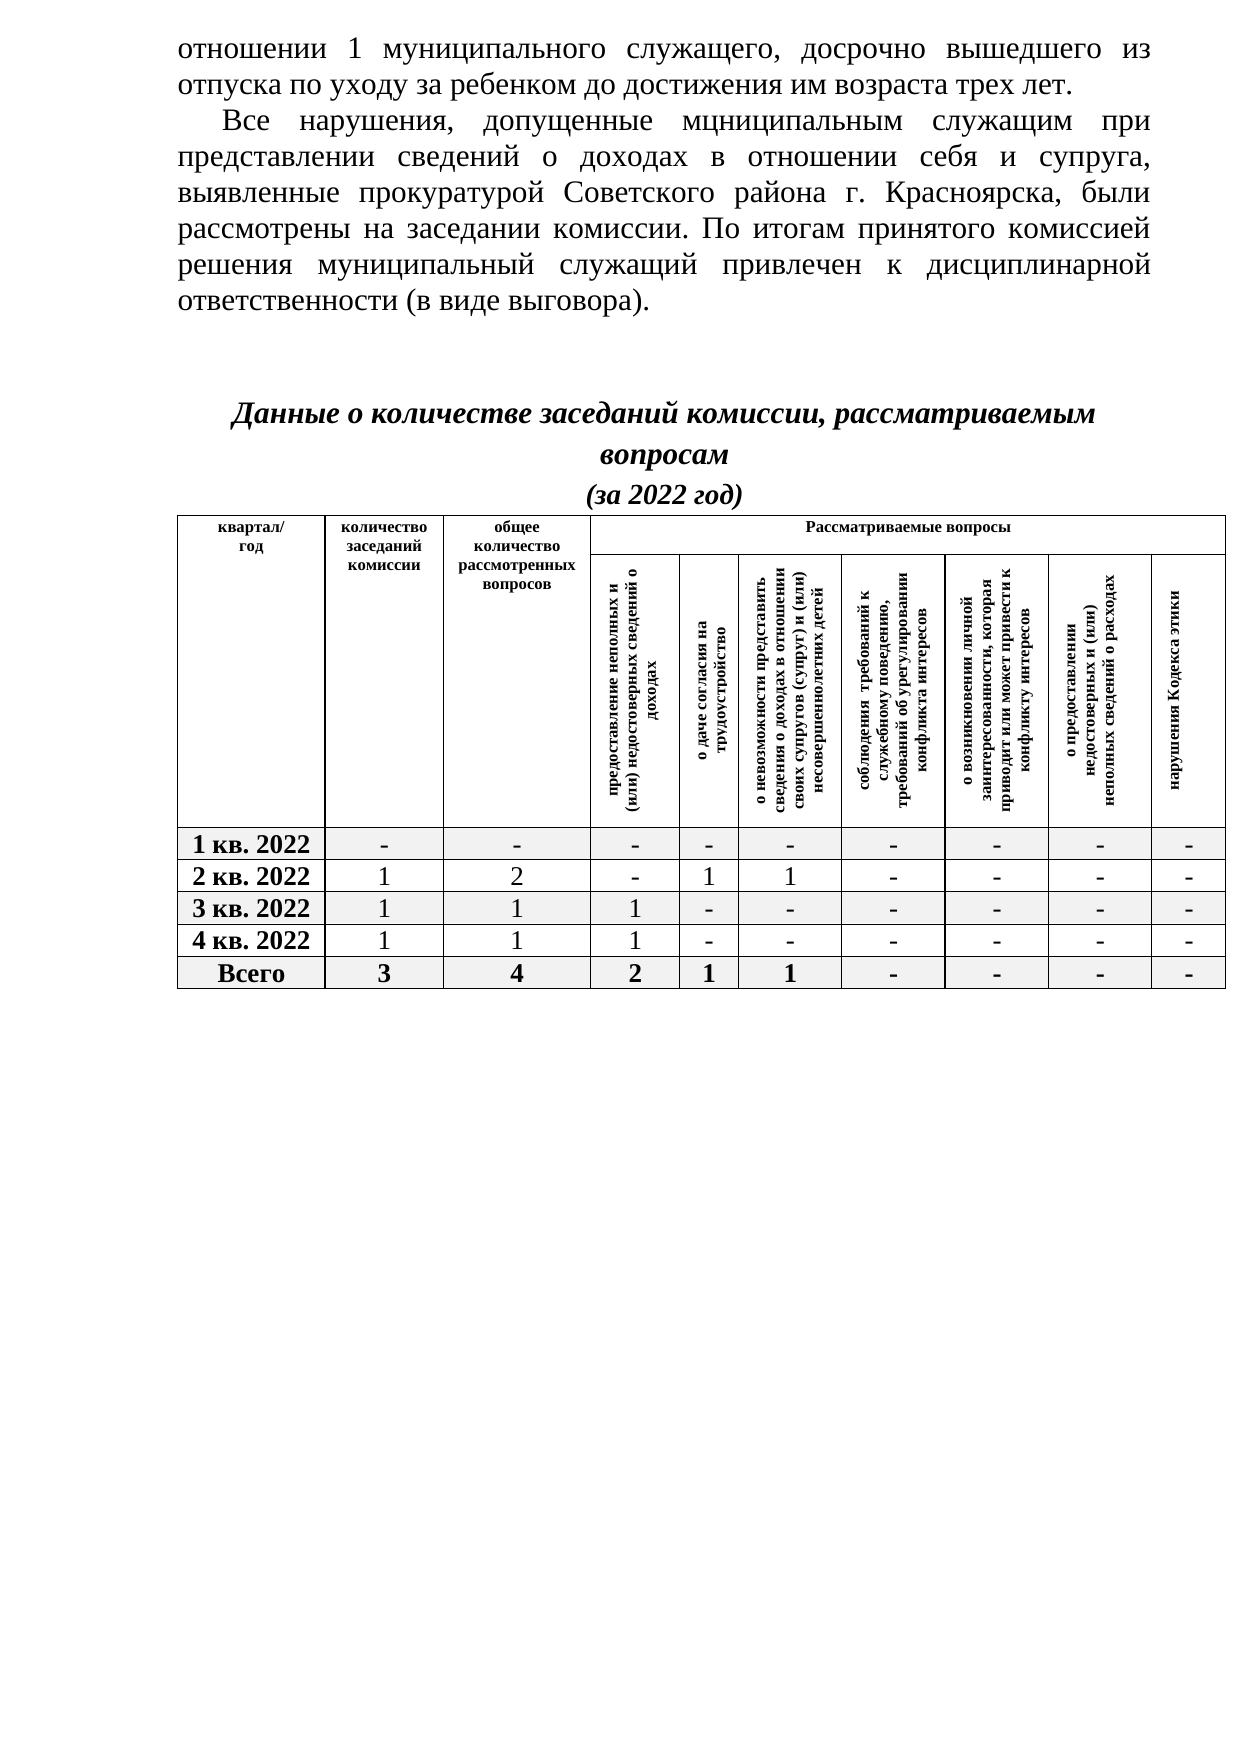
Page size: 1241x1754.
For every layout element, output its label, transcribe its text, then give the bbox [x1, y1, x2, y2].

table_cell 1 [444, 925, 590, 956]
table_cell 3 [326, 957, 443, 988]
table_cell 1 [680, 860, 738, 891]
table_cell 1 [326, 892, 443, 923]
table_cell 1 [326, 925, 443, 956]
table_cell 1 [591, 892, 679, 923]
table_cell - [739, 828, 841, 859]
table_cell - [680, 828, 738, 859]
table_cell - [946, 957, 1048, 988]
table_cell - [680, 925, 738, 956]
table_cell 4 кв. 2022 [178, 925, 324, 956]
table_cell - [842, 957, 944, 988]
table_cell - [1049, 925, 1151, 956]
table_cell 1 [326, 860, 443, 891]
table_cell - [591, 828, 679, 859]
table_header Рассматриваемые вопросы [591, 516, 1225, 554]
table_cell - [946, 892, 1048, 923]
table_cell о предоставлении недостоверных и (или) неполных сведений о расходах [1049, 555, 1151, 827]
table_header общее количество рассмотренных вопросов [444, 516, 590, 827]
table_cell - [946, 828, 1048, 859]
table_cell - [1049, 892, 1151, 923]
table_cell - [1152, 828, 1225, 859]
table_cell - [1049, 860, 1151, 891]
table_cell 4 [444, 957, 590, 988]
table_cell 1 [739, 957, 841, 988]
table_cell - [739, 892, 841, 923]
table_cell о даче согласия на трудоустройство [680, 555, 738, 827]
text Данные о количестве заседаний комиссии, рассматриваемым вопросам [177, 394, 1152, 471]
table_cell - [591, 860, 679, 891]
table_cell Всего [178, 957, 324, 988]
table_cell 1 [444, 892, 590, 923]
table_cell - [946, 860, 1048, 891]
table_cell - [946, 925, 1048, 956]
table_cell - [739, 925, 841, 956]
table_cell - [842, 892, 944, 923]
table_cell соблюдения требований к служебному поведению, требований об урегулировании конфликта интересов [842, 555, 944, 827]
table_cell предоставление неполных и (или) недостоверных сведений о доходах [591, 555, 679, 827]
table_cell о невозможности представить сведения о доходах в отношении своих супругов (супруг) и (или) несовершеннолетних детей [739, 555, 841, 827]
text (за 2022 год) [177, 477, 1152, 510]
table_cell 1 кв. 2022 [178, 828, 324, 859]
table_cell 1 [591, 925, 679, 956]
table_cell 2 [591, 957, 679, 988]
table_cell 1 [680, 957, 738, 988]
table_cell 2 [444, 860, 590, 891]
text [177, 29, 1152, 101]
table_cell - [842, 828, 944, 859]
table_cell 1 [739, 860, 841, 891]
table_header квартал/ год [178, 516, 324, 827]
table_cell - [444, 828, 590, 859]
table_header количество заседаний комиссии [326, 516, 443, 827]
table_cell - [1152, 957, 1225, 988]
table_cell нарушения Кодекса этики [1152, 555, 1225, 827]
table_cell о возникновении личной заинтересованности, которая приводит или может привести к конфликту интересов [946, 555, 1048, 827]
table_cell - [326, 828, 443, 859]
table_cell 2 кв. 2022 [178, 860, 324, 891]
table_cell - [680, 892, 738, 923]
table_cell - [1049, 957, 1151, 988]
text Все нарушения, допущенные мцниципальным служащим при представлении сведений о доходах в отношении себя и супруга, выявленные прокуратурой Советского района г. Красноярска, были рассмотрены на заседании комиссии. По итогам принятого комиссией решения муниципальный служащий привлечен к дисциплинарной ответственности (в виде выговора). [177, 101, 1152, 317]
table_cell - [1049, 828, 1151, 859]
table_cell - [1152, 860, 1225, 891]
table_cell - [842, 860, 944, 891]
table_cell - [1152, 892, 1225, 923]
table_cell 3 кв. 2022 [178, 892, 324, 923]
table_cell - [1152, 925, 1225, 956]
table_cell - [842, 925, 944, 956]
